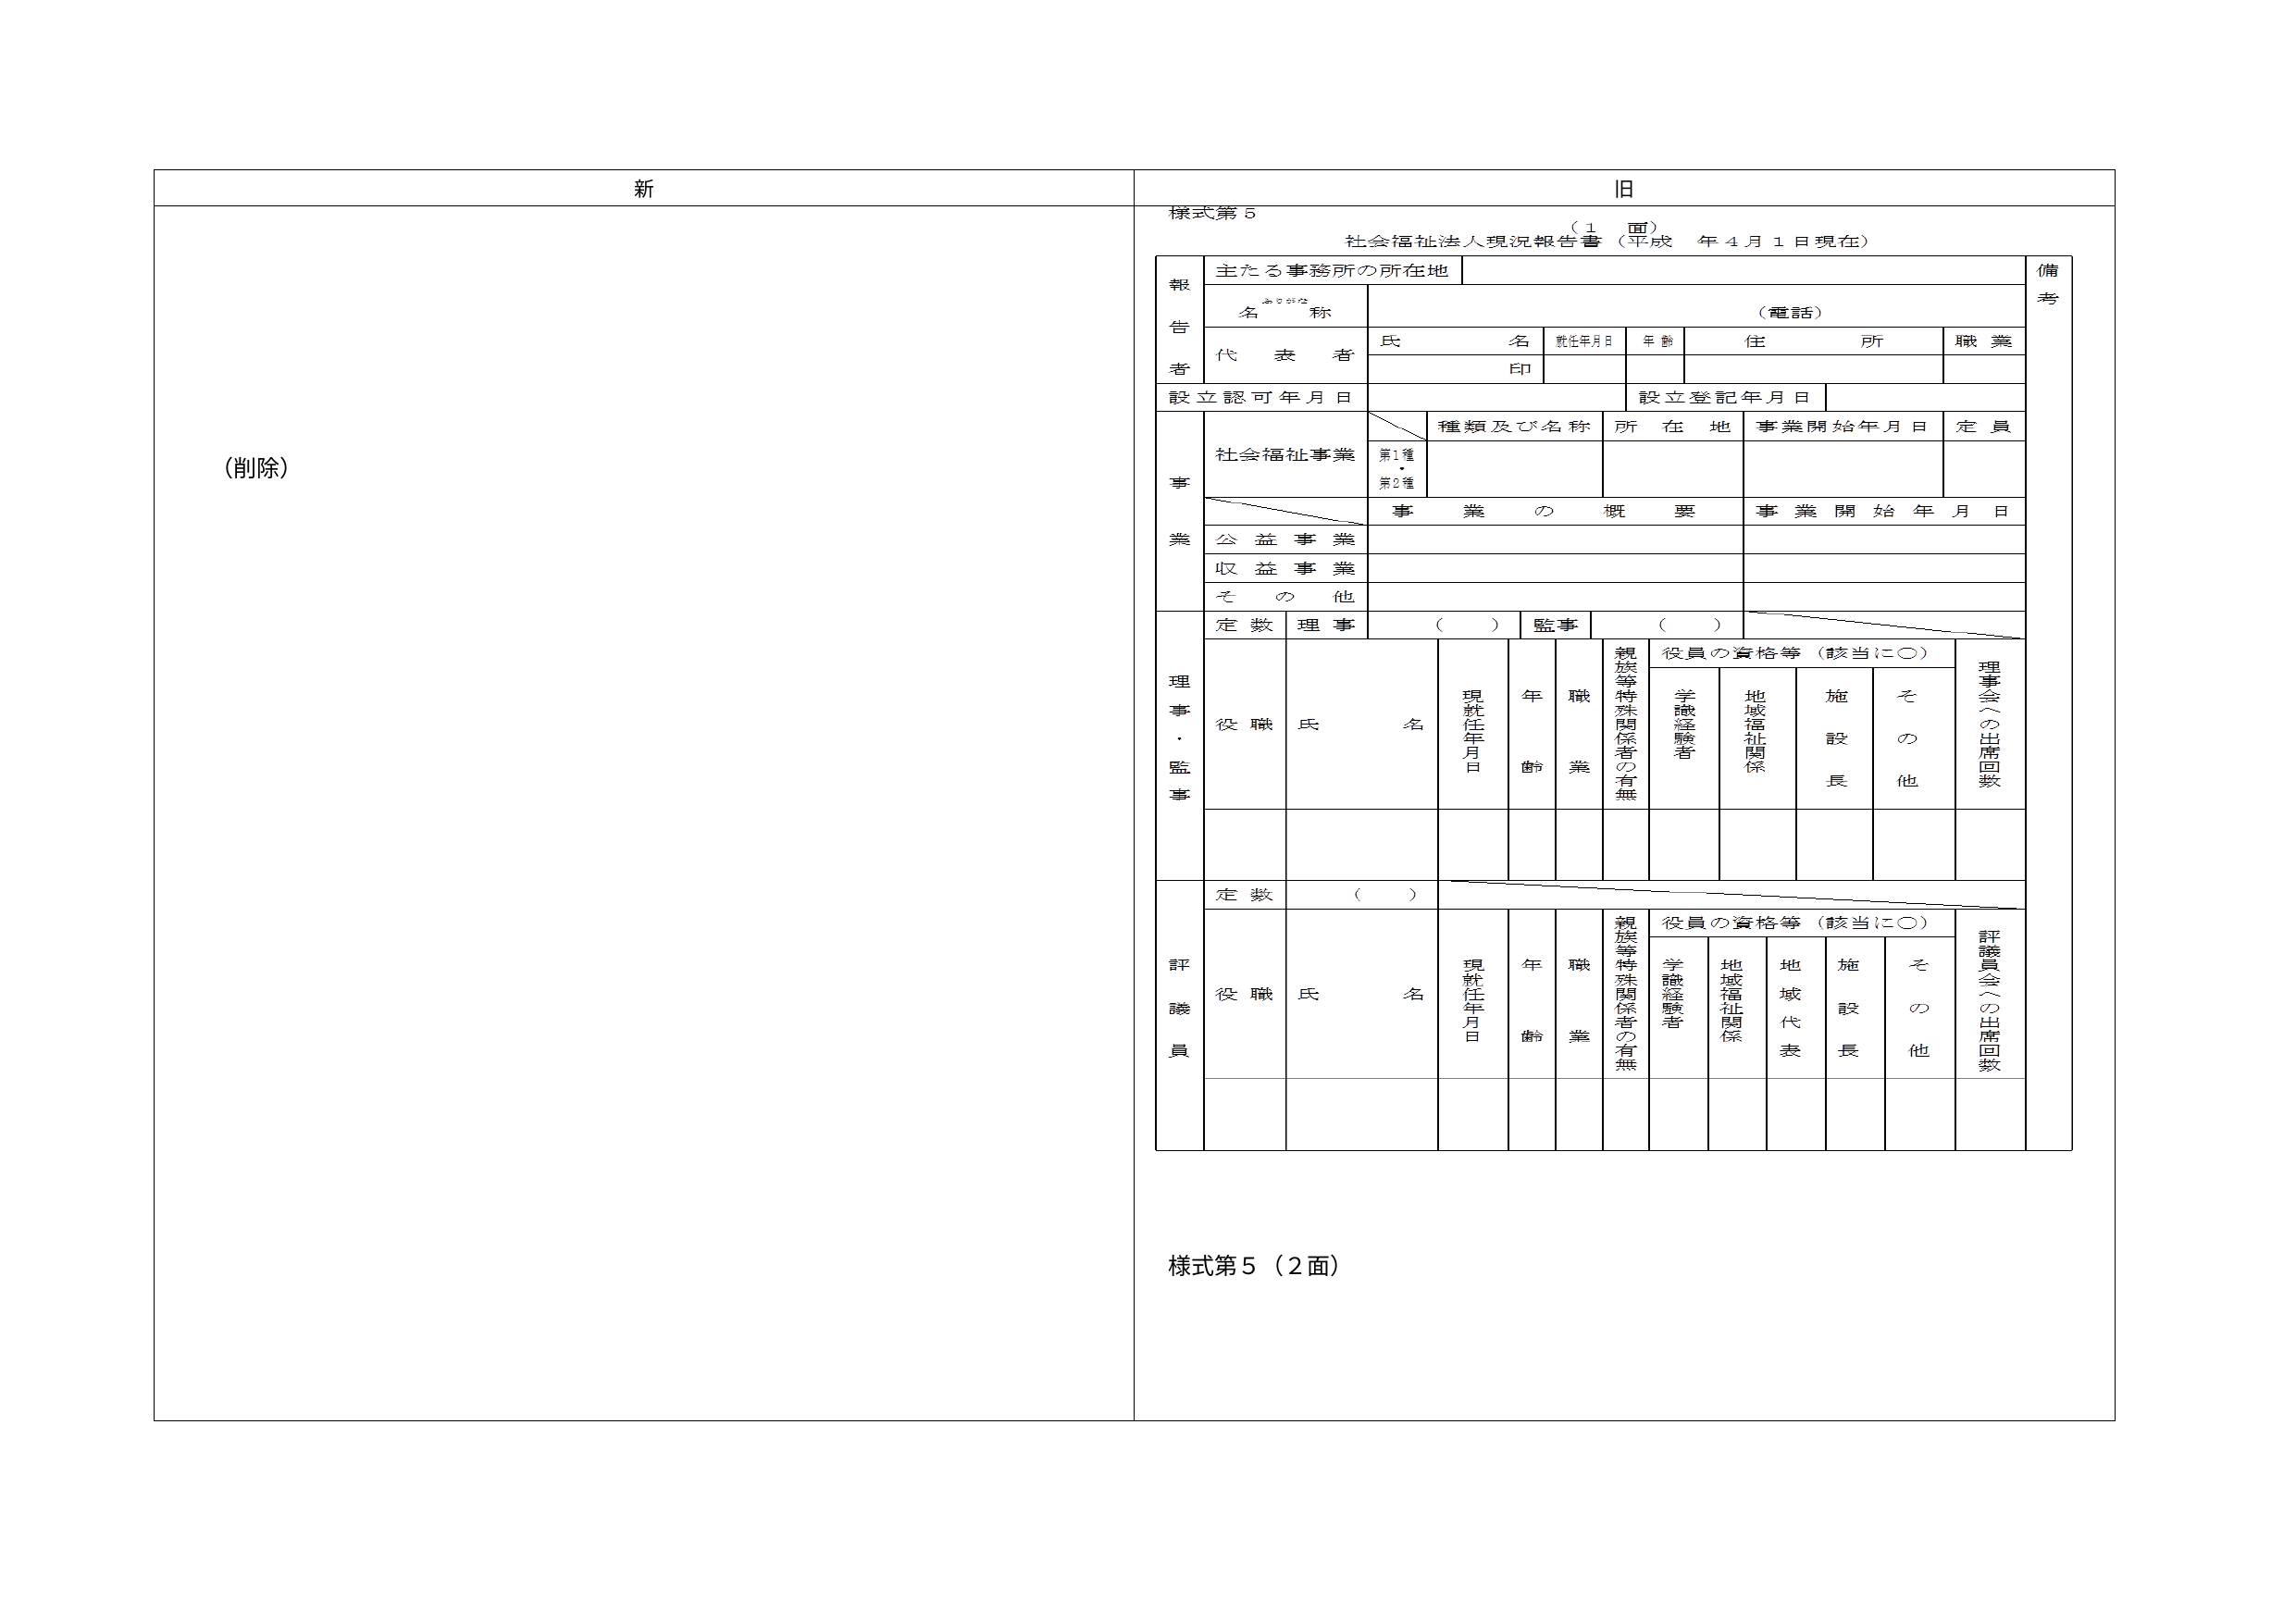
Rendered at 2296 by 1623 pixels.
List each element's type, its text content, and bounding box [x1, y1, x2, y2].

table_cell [155, 206, 1134, 1420]
picture [1144, 205, 2107, 1171]
table_header 旧 [1135, 170, 2115, 205]
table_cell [1135, 206, 2115, 1420]
table_header 新 [155, 170, 1134, 205]
